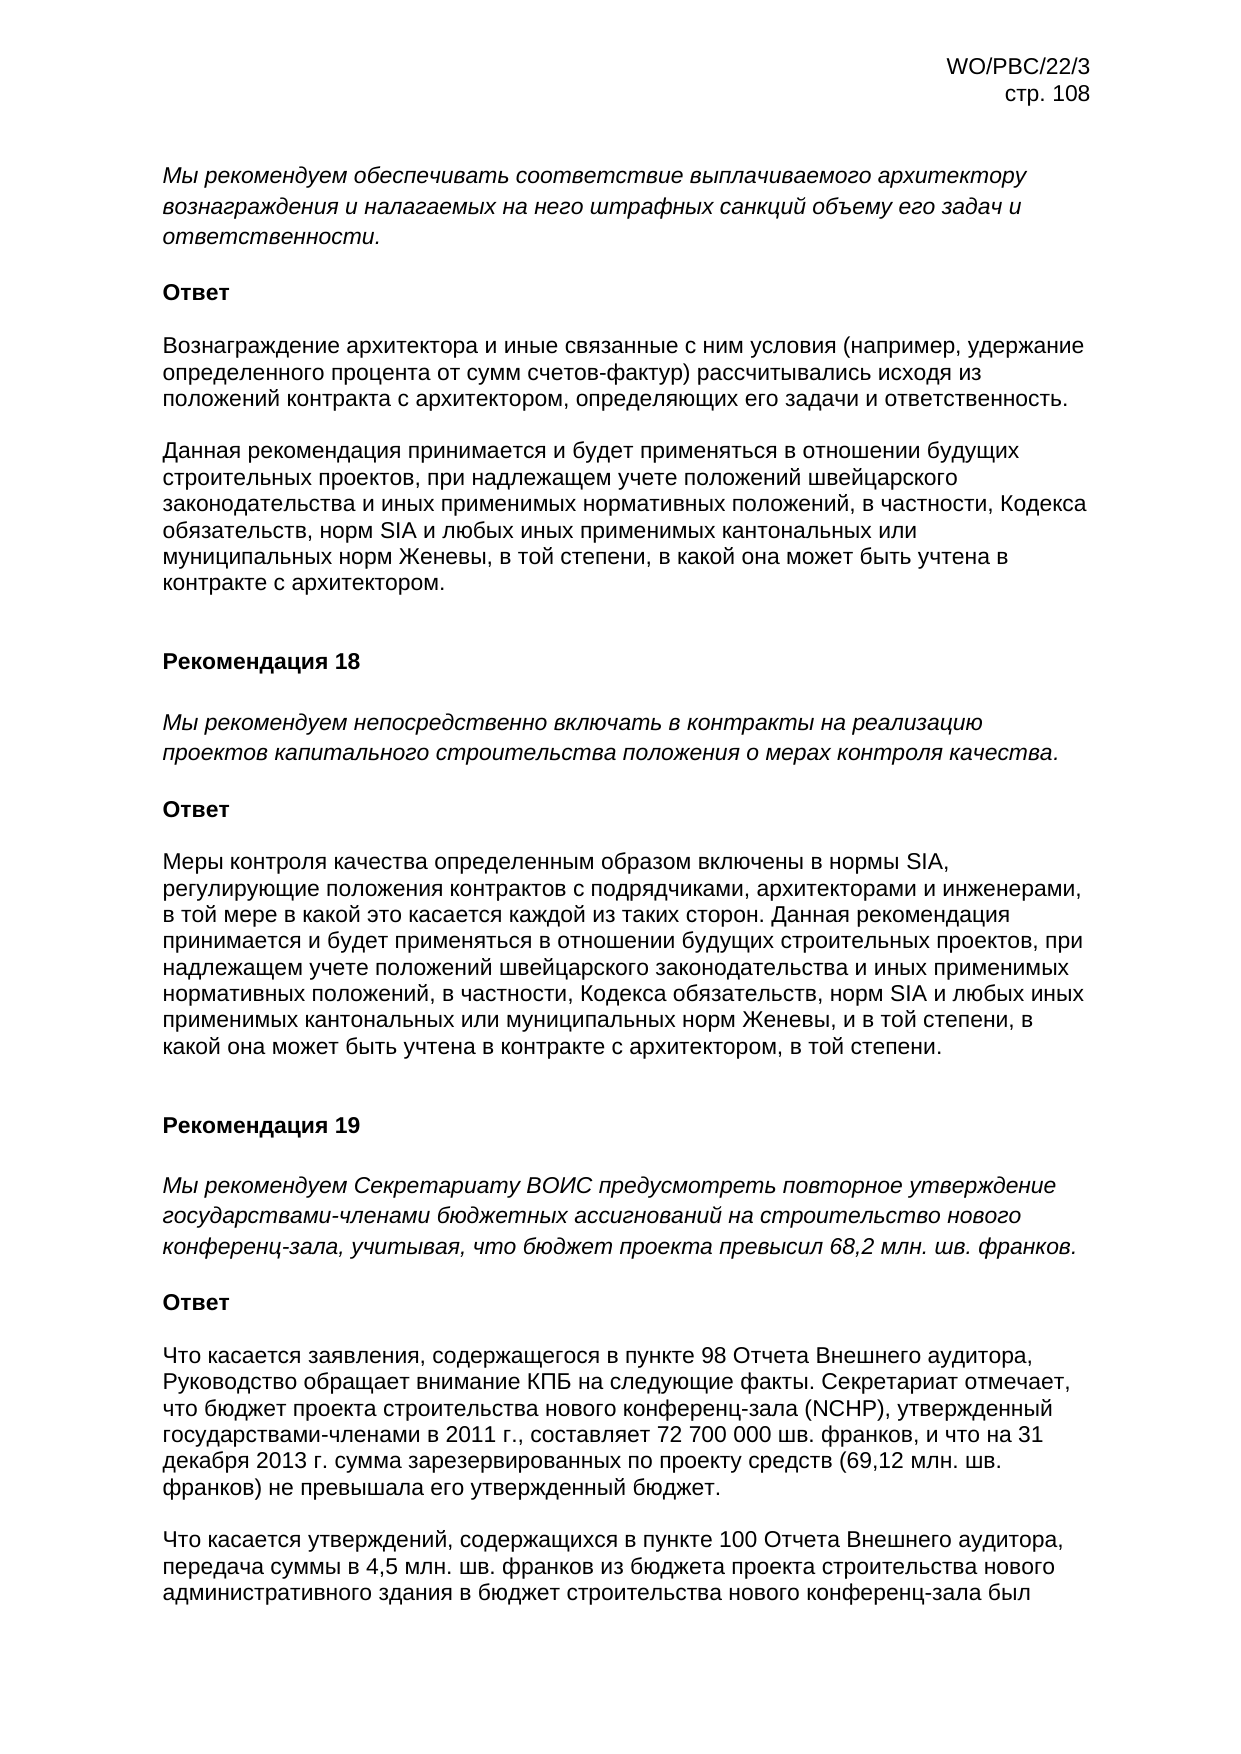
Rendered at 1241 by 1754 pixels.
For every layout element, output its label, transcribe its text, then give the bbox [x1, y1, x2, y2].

text Рекомендация 18 [162, 648, 1090, 675]
text Ответ [162, 796, 1090, 822]
text Ответ [162, 279, 1090, 306]
text Рекомендация 19 [162, 1112, 1090, 1138]
text Вознаграждение архитектора и иные связанные с ним условия (например, удержание определенного процента от сумм счетов-фактур) рассчитывались исходя из положений контракта с архитектором, определяющих его задачи и ответственность. [162, 332, 1090, 411]
text Ответ [162, 1289, 1090, 1316]
text Мы рекомендуем обеспечивать соответствие выплачиваемого архитектору вознаграждения и налагаемых на него штрафных санкций объему его задач и ответственности. [162, 162, 1090, 249]
text Меры контроля качества определенным образом включены в нормы SIA, регулирующие положения контрактов с подрядчиками, архитекторами и инженерами, в той мере в какой это касается каждой из таких сторон. Данная рекомендация принимается и будет применяться в отношении будущих строительных проектов, при надлежащем учете положений швейцарского законодательства и иных применимых нормативных положений, в частности, Кодекса обязательств, норм SIA и любых иных применимых кантональных или муниципальных норм Женевы, и в той степени, в какой она может быть учтена в контракте с архитектором, в той степени. [162, 848, 1090, 1059]
text Мы рекомендуем Секретариату ВОИС предусмотреть повторное утверждение государствами-членами бюджетных ассигнований на строительство нового конференц-зала, учитывая, что бюджет проекта превысил 68,2 млн. шв. франков. [162, 1172, 1090, 1259]
text Мы рекомендуем непосредственно включать в контракты на реализацию проектов капитального строительства положения о мерах контроля качества. [162, 709, 1090, 765]
text Что касается заявления, содержащегося в пункте 98 Отчета Внешнего аудитора, Руководство обращает внимание КПБ на следующие факты. Секретариат отмечает, что бюджет проекта строительства нового конференц-зала (NCHP), утвержденный государствами-членами в 2011 г., составляет 72 700 000 шв. франков, и что на 31 декабря 2013 г. сумма зарезервированных по проекту средств (69,12 млн. шв. франков) не превышала его утвержденный бюджет. [162, 1342, 1090, 1500]
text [162, 1526, 1090, 1605]
